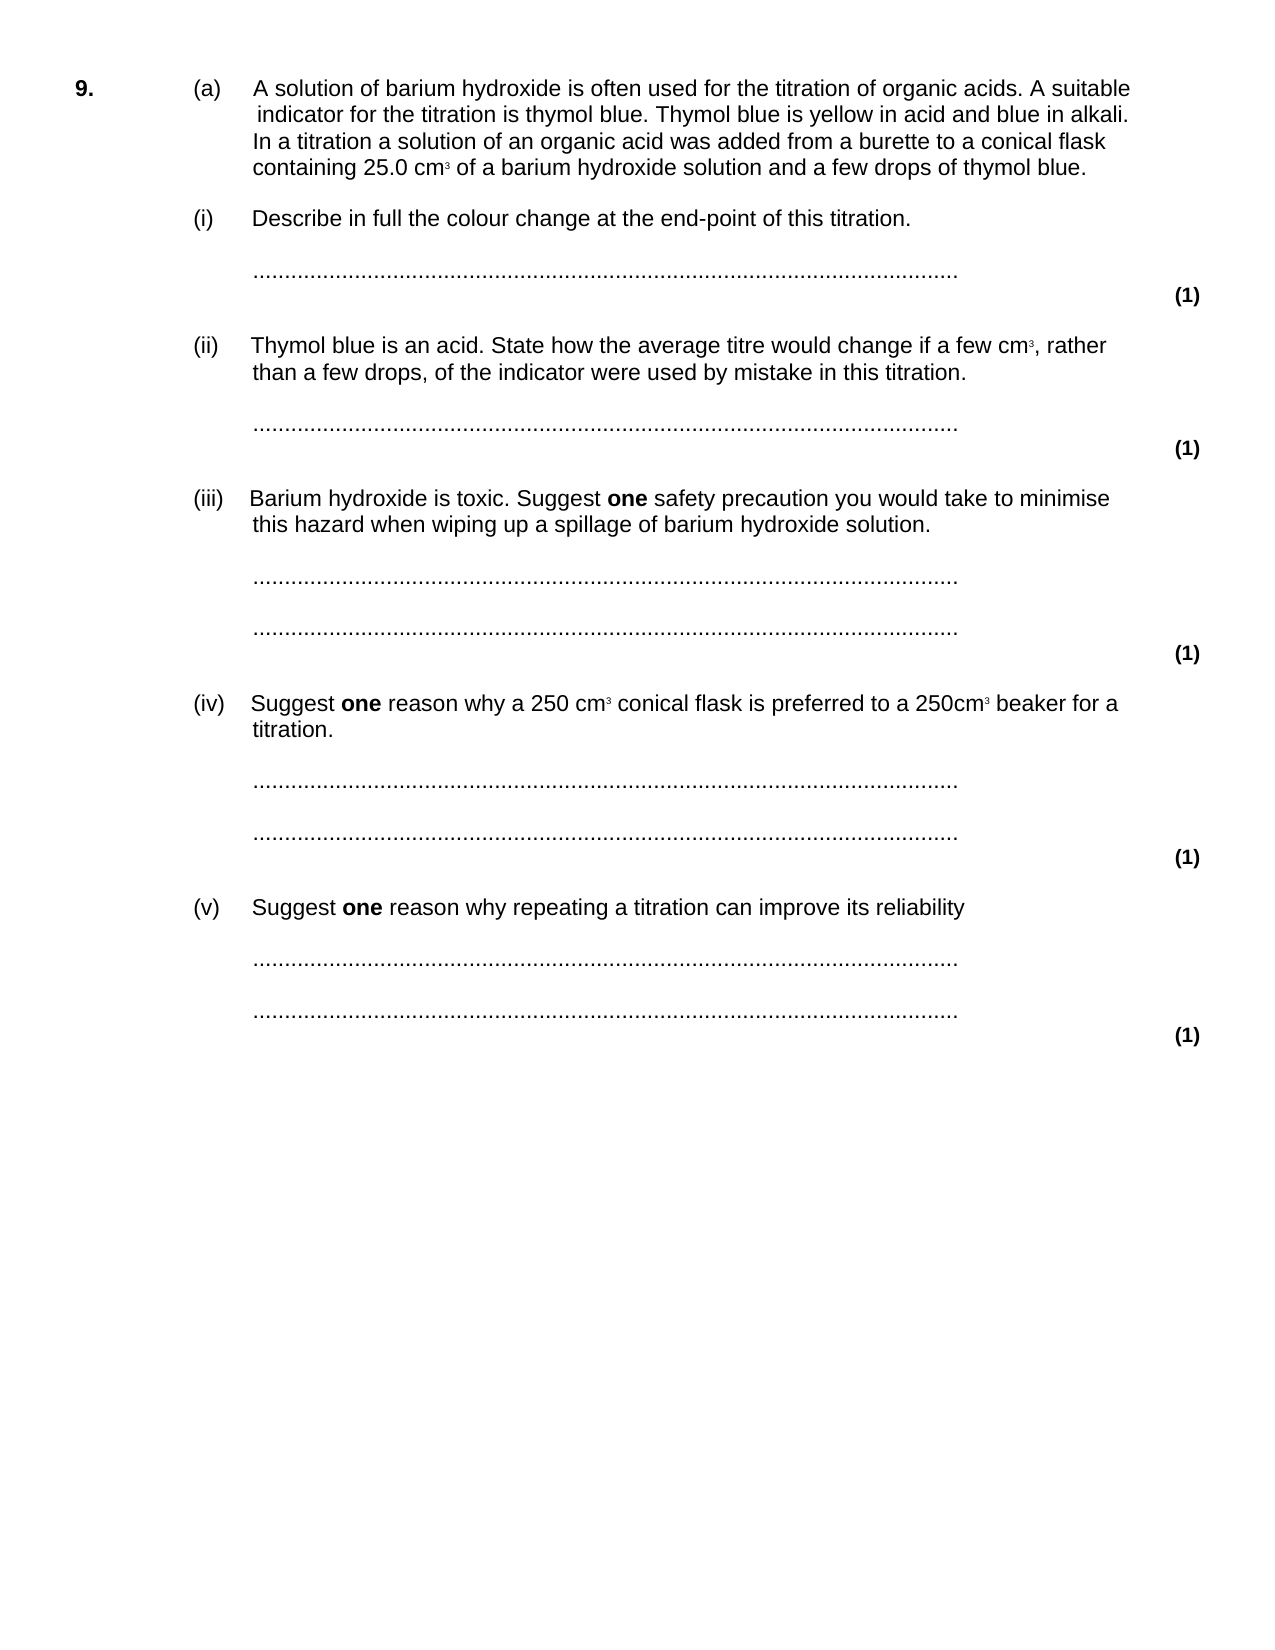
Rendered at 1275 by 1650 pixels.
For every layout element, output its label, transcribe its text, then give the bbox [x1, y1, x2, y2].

text ............................................................................................................... [252, 614, 1141, 641]
text ............................................................................................................... [252, 257, 1141, 283]
text (v) Suggest one reason why repeating a titration can improve its reliability [193, 894, 1141, 920]
text ............................................................................................................... [252, 563, 1141, 589]
text (i) Describe in full the colour change at the end-point of this titration. [193, 205, 1141, 232]
text ............................................................................................................... [252, 410, 1141, 436]
text 9. (a) A solution of barium hydroxide is often used for the titration of organic acids. A suitable [75, 75, 1141, 101]
text (1) [75, 283, 1200, 307]
text ............................................................................................................... [252, 945, 1141, 972]
text ............................................................................................................... [252, 767, 1141, 793]
text ............................................................................................................... [252, 997, 1141, 1023]
text (iv) Suggest one reason why a 250 cm3 conical flask is preferred to a 250cm3 beaker for a titration. [193, 689, 1141, 742]
text (ii) Thymol blue is an acid. State how the average titre would change if a few cm3, rather than a few drops, of the indicator were used by mistake in this titration. [193, 332, 1141, 385]
text (1) [75, 436, 1200, 460]
text indicator for the titration is thymol blue. Thymol blue is yellow in acid and blue in alkali. In a titration a solution of an organic acid was added from a burette to a conical flask containing 25.0 cm3 of a barium hydroxide solution and a few drops of thymol blue. [252, 101, 1141, 180]
text (1) [75, 641, 1200, 664]
text (1) [75, 1023, 1200, 1047]
text ............................................................................................................... [252, 818, 1141, 845]
text (iii) Barium hydroxide is toxic. Suggest one safety precaution you would take to minimise this hazard when wiping up a spillage of barium hydroxide solution. [193, 485, 1141, 538]
text (1) [75, 845, 1200, 869]
